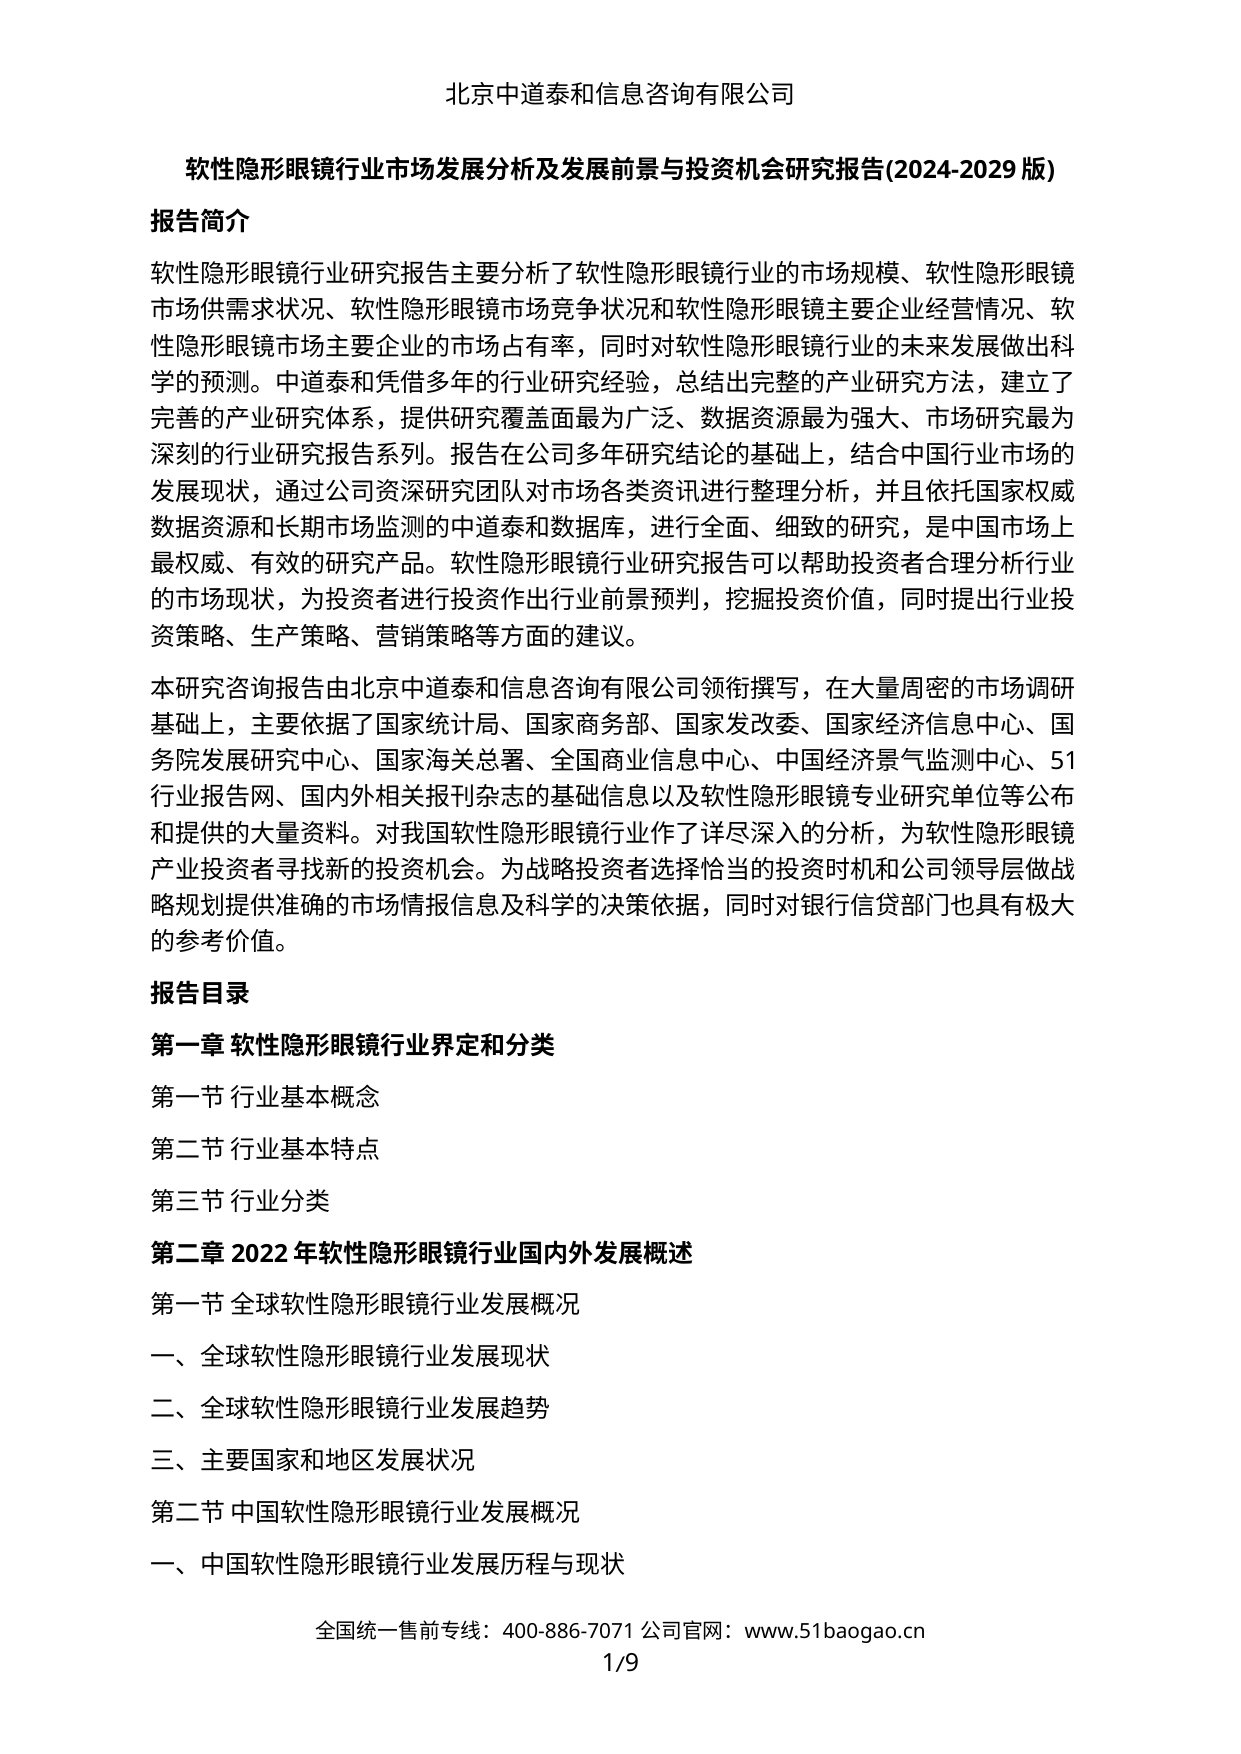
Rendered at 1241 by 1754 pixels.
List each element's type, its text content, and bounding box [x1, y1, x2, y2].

text 第二节 行业基本特点 [150, 1129, 1090, 1166]
text 一、全球软性隐形眼镜行业发展现状 [150, 1337, 1090, 1373]
text 二、全球软性隐形眼镜行业发展趋势 [150, 1389, 1090, 1425]
text 一、中国软性隐形眼镜行业发展历程与现状 [150, 1544, 1090, 1581]
text 第一章 软性隐形眼镜行业界定和分类 [150, 1026, 1090, 1062]
text 报告简介 [150, 202, 1090, 238]
text 三、主要国家和地区发展状况 [150, 1441, 1090, 1477]
text 第二章 2022年软性隐形眼镜行业国内外发展概述 [150, 1233, 1090, 1269]
text 本研究咨询报告由北京中道泰和信息咨询有限公司领衔撰写，在大量周密的市场调研基础上，主要依据了国家统计局、国家商务部、国家发改委、国家经济信息中心、国务院发展研究中心、国家海关总署、全国商业信息中心、中国经济景气监测中心、51行业报告网、国内外相关报刊杂志的基础信息以及软性隐形眼镜专业研究单位等公布和提供的大量资料。对我国软性隐形眼镜行业作了详尽深入的分析，为软性隐形眼镜产业投资者寻找新的投资机会。为战略投资者选择恰当的投资时机和公司领导层做战略规划提供准确的市场情报信息及科学的决策依据，同时对银行信贷部门也具有极大的参考价值。 [150, 668, 1090, 958]
text 第三节 行业分类 [150, 1181, 1090, 1217]
text 第一节 行业基本概念 [150, 1077, 1090, 1114]
text 第一节 全球软性隐形眼镜行业发展概况 [150, 1285, 1090, 1321]
text 第二节 中国软性隐形眼镜行业发展概况 [150, 1492, 1090, 1529]
text 软性隐形眼镜行业研究报告主要分析了软性隐形眼镜行业的市场规模、软性隐形眼镜市场供需求状况、软性隐形眼镜市场竞争状况和软性隐形眼镜主要企业经营情况、软性隐形眼镜市场主要企业的市场占有率，同时对软性隐形眼镜行业的未来发展做出科学的预测。中道泰和凭借多年的行业研究经验，总结出完整的产业研究方法，建立了完善的产业研究体系，提供研究覆盖面最为广泛、数据资源最为强大、市场研究最为深刻的行业研究报告系列。报告在公司多年研究结论的基础上，结合中国行业市场的发展现状，通过公司资深研究团队对市场各类资讯进行整理分析，并且依托国家权威数据资源和长期市场监测的中道泰和数据库，进行全面、细致的研究，是中国市场上最权威、有效的研究产品。软性隐形眼镜行业研究报告可以帮助投资者合理分析行业的市场现状，为投资者进行投资作出行业前景预判，挖掘投资价值，同时提出行业投资策略、生产策略、营销策略等方面的建议。 [150, 254, 1090, 652]
text 软性隐形眼镜行业市场发展分析及发展前景与投资机会研究报告(2024-2029版) [150, 150, 1090, 186]
text 报告目录 [150, 974, 1090, 1010]
